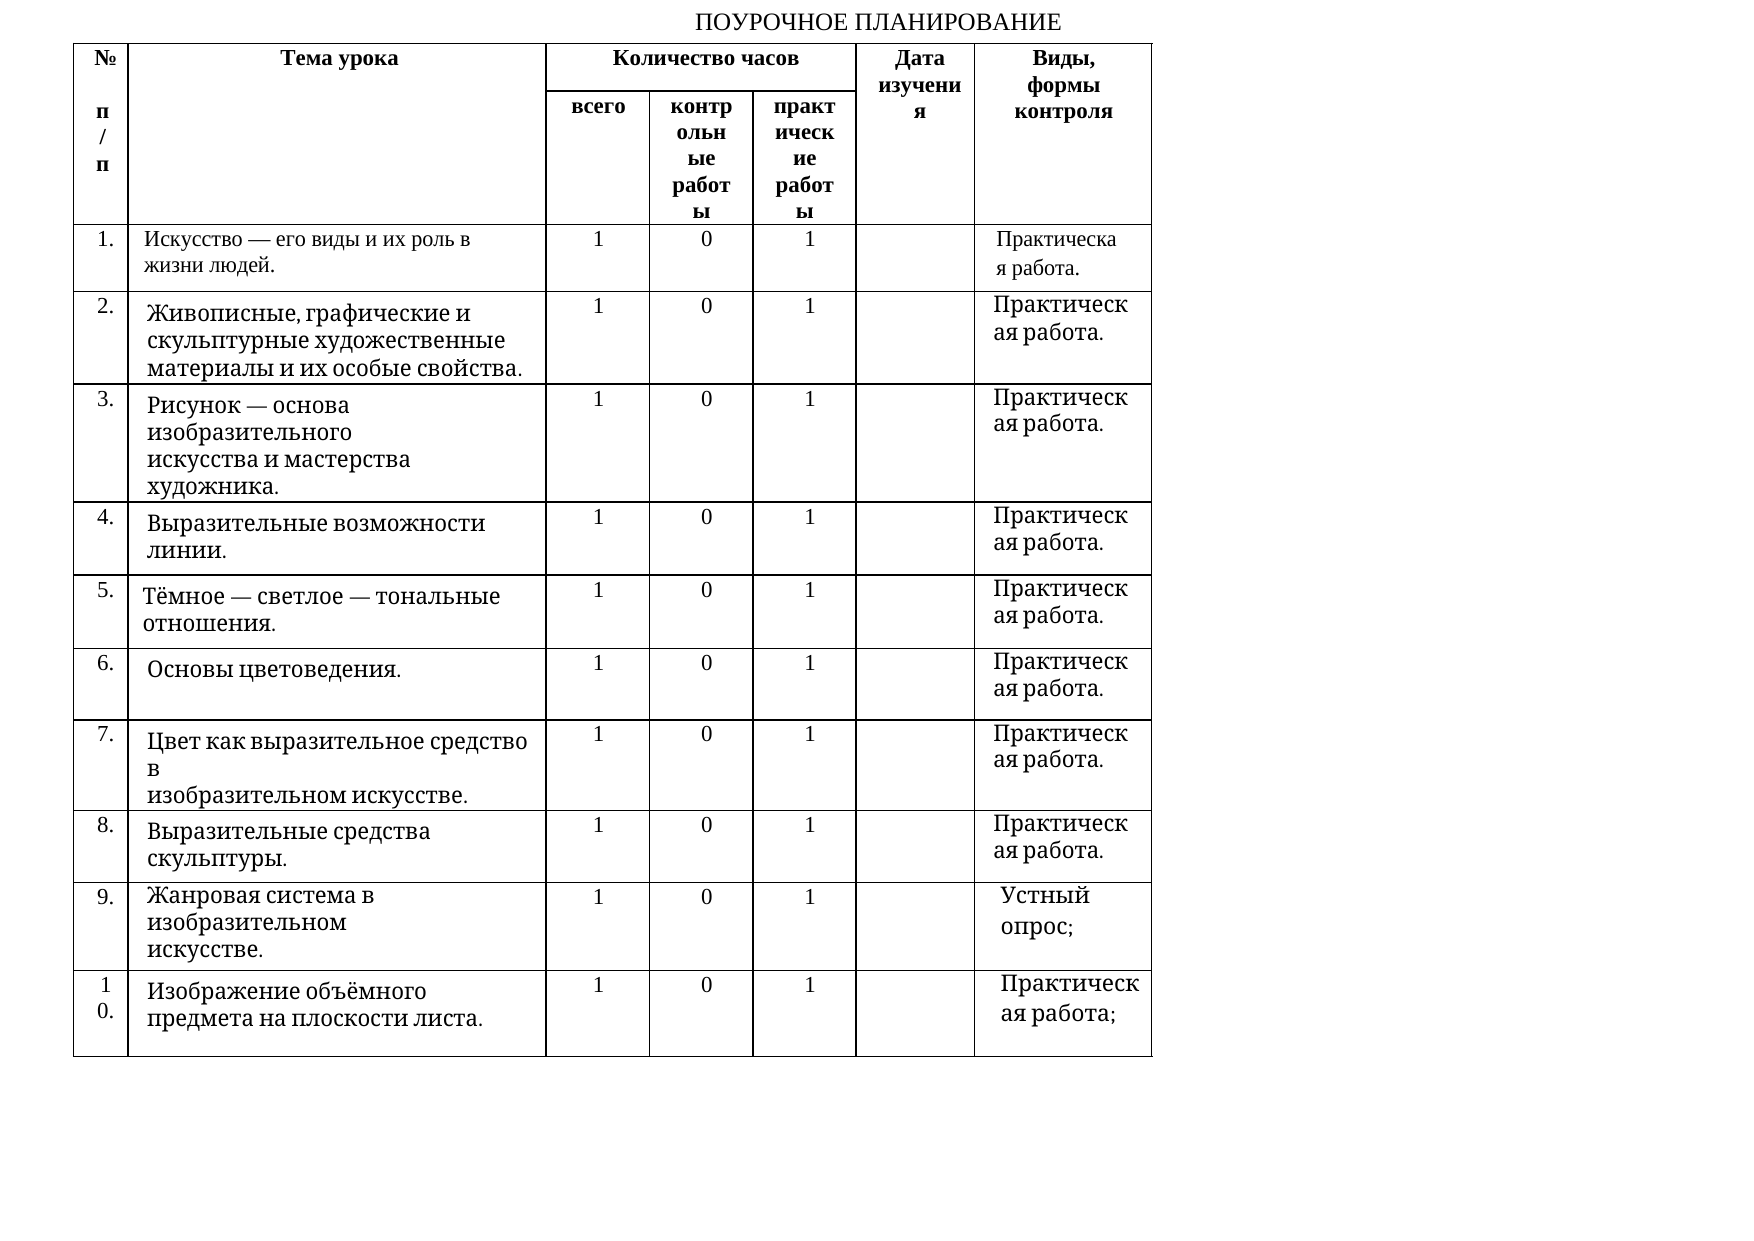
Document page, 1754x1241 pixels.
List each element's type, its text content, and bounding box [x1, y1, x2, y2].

table_cell 1 [754, 649, 855, 719]
table_cell 1 [547, 225, 649, 291]
table_cell 1 [754, 292, 855, 383]
table_cell Устный опрос; [975, 883, 1151, 969]
table_cell Практическая работа. [975, 225, 1151, 291]
table_cell 1 [547, 292, 649, 383]
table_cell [975, 971, 1151, 1056]
table_cell 3. [74, 385, 127, 501]
table_header Количество часов [547, 44, 855, 90]
table_cell [857, 576, 974, 648]
table_cell 0 [650, 883, 752, 969]
table_cell Практическая работа. [975, 811, 1151, 882]
table_cell Жанровая система в изобразительном искусстве. [129, 883, 545, 969]
table_cell Изображение объёмного предмета на плоскости листа. [129, 971, 545, 1056]
table_cell [857, 649, 974, 719]
table_cell [857, 883, 974, 969]
table_cell [857, 721, 974, 810]
table_cell 1 [754, 811, 855, 882]
table_cell [857, 503, 974, 574]
table_cell 0 [650, 971, 752, 1056]
text ПОУРОЧНОЕ ПЛАНИРОВАНИЕ [69, 12, 1687, 34]
table_cell Искусство — его виды и их роль в жизни людей. [129, 225, 545, 291]
table_cell 0 [650, 225, 752, 291]
table_cell Цвет как выразительное средство в изобразительном искусстве. [129, 721, 545, 810]
table_cell Практическая работа. [975, 503, 1151, 574]
table_cell 1 [547, 811, 649, 882]
table_cell Практическая работа. [975, 649, 1151, 719]
table_cell 1 [754, 503, 855, 574]
table_cell 1 [754, 576, 855, 648]
table_cell 0 [650, 292, 752, 383]
table_header Виды, формы контроля [975, 44, 1151, 223]
table_cell Тёмное — светлое — тональные отношения. [129, 576, 545, 648]
table_cell 1 [754, 225, 855, 291]
table_cell [857, 225, 974, 291]
table_cell 1 [547, 503, 649, 574]
table_cell 2. [74, 292, 127, 383]
table_cell практические работы [754, 92, 855, 223]
table_cell Практическая работа. [975, 292, 1151, 383]
table_cell 1 [547, 385, 649, 501]
table_header Тема урока [129, 44, 545, 223]
table_cell [857, 292, 974, 383]
table_cell 1 [754, 721, 855, 810]
table_cell 1 [547, 721, 649, 810]
table_cell 0 [650, 503, 752, 574]
table_cell 1 [547, 883, 649, 969]
table_cell Практическая работа. [975, 721, 1151, 810]
table_cell всего [547, 92, 649, 223]
table_cell [857, 971, 974, 1056]
table_cell Выразительные возможности линии. [129, 503, 545, 574]
table_cell 1 [754, 385, 855, 501]
table_cell 6. [74, 649, 127, 719]
table_cell 1 [547, 971, 649, 1056]
table_cell 9. [74, 883, 127, 969]
table_cell 0 [650, 721, 752, 810]
table_cell 5. [74, 576, 127, 648]
table_cell Живописные, графические и скульптурные художественные материалы и их особые свойства. [129, 292, 545, 383]
table_cell [857, 385, 974, 501]
table_cell Выразительные средства скульптуры. [129, 811, 545, 882]
table_cell 7. [74, 721, 127, 810]
table_header Дата изучения [857, 44, 974, 223]
table_header № п/п [74, 44, 127, 223]
table_cell 8. [74, 811, 127, 882]
table_cell 1 [547, 576, 649, 648]
table_cell 1 [754, 971, 855, 1056]
table_cell 0 [650, 385, 752, 501]
table_cell 0 [650, 576, 752, 648]
table_cell 1 [547, 649, 649, 719]
table_cell 1 [754, 883, 855, 969]
table_cell 4. [74, 503, 127, 574]
table_cell Практическая работа. [975, 385, 1151, 501]
table_cell Основы цветоведения. [129, 649, 545, 719]
table_cell [857, 811, 974, 882]
table_cell 0 [650, 811, 752, 882]
table_cell Практическая работа. [975, 576, 1151, 648]
table_cell 1. [74, 225, 127, 291]
table_cell Рисунок — основа изобразительного искусства и мастерства художника. [129, 385, 545, 501]
table_cell 10. [74, 971, 127, 1056]
table_cell контрольные работы [650, 92, 752, 223]
table_cell 0 [650, 649, 752, 719]
